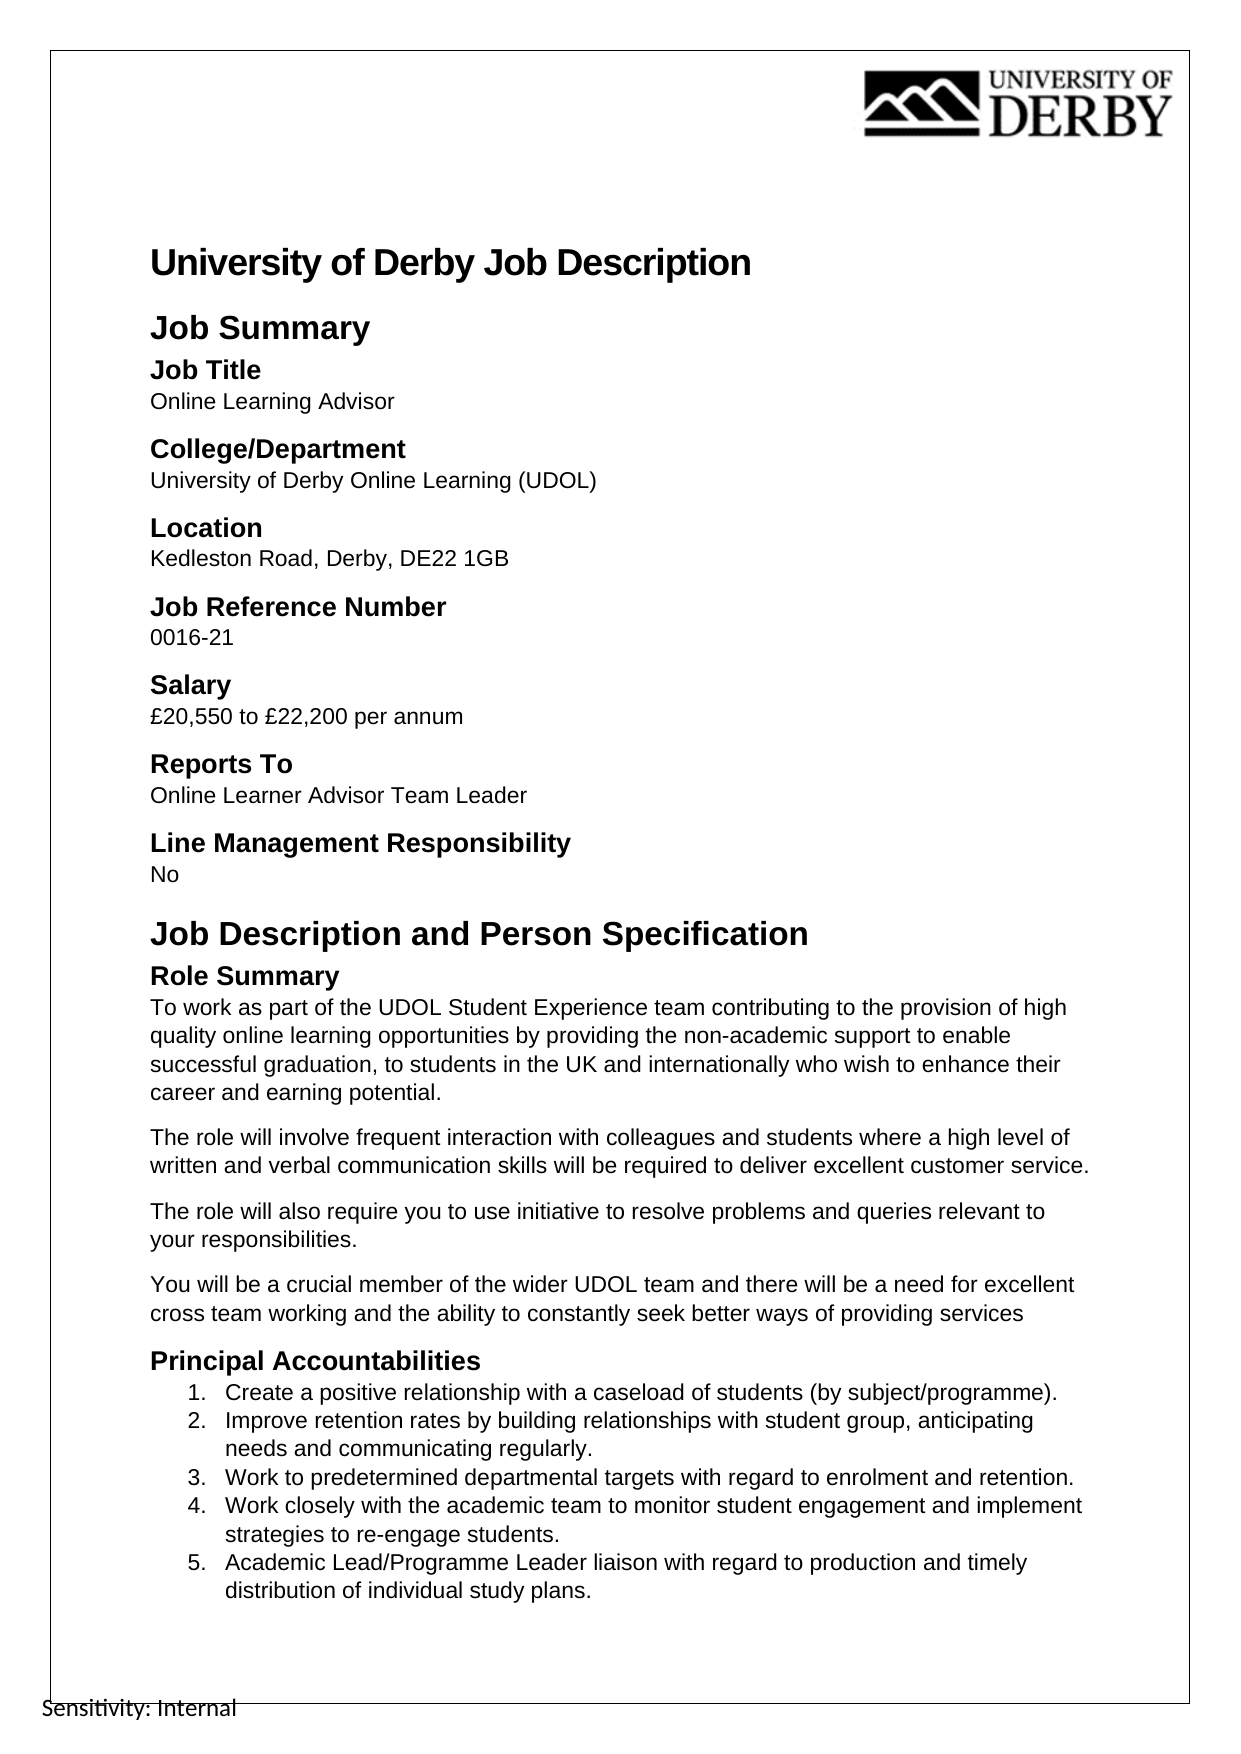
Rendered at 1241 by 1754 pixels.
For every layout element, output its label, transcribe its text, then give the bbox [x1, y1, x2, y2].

text To work as part of the UDOL Student Experience team contributing to the provision of high quality online learning opportunities by providing the non-academic support to enable successful graduation, to students in the UK and internationally who wish to enhance their career and earning potential. [150, 994, 1090, 1105]
text The role will also require you to use initiative to resolve problems and queries relevant to your responsibilities. [150, 1198, 1090, 1252]
subtitle Salary [150, 669, 1090, 701]
text Kedleston Road, Derby, DE22 1GB [150, 545, 1090, 572]
text You will be a crucial member of the wider UDOL team and there will be a need for excellent cross team working and the ability to constantly seek better ways of providing services [150, 1271, 1090, 1326]
list Work to predetermined departmental targets with regard to enrolment and retention. [187, 1464, 1090, 1490]
list Create a positive relationship with a caseload of students (by subject/programme). [187, 1378, 1090, 1405]
subtitle Line Management Responsibility [150, 827, 1090, 858]
subtitle Job Summary [150, 308, 1090, 347]
subtitle Job Description and Person Specification [150, 914, 1090, 953]
subtitle College/Department [150, 433, 1090, 464]
text University of Derby Online Learning (UDOL) [150, 467, 1090, 493]
subtitle Principal Accountabilities [150, 1345, 1090, 1376]
text 0016-21 [150, 624, 1090, 651]
picture [853, 60, 1175, 148]
subtitle Job Title [150, 354, 1090, 385]
text No [150, 861, 1090, 887]
text Online Learning Advisor [150, 388, 1090, 414]
subtitle Location [150, 512, 1090, 543]
subtitle Role Summary [150, 960, 1090, 991]
list Improve retention rates by building relationships with student group, anticipating needs and communicating regularly. [187, 1407, 1090, 1462]
subtitle Job Reference Number [150, 591, 1090, 622]
title University of Derby Job Description [150, 240, 1090, 283]
text Online Learner Advisor Team Leader [150, 782, 1090, 808]
text The role will involve frequent interaction with colleagues and students where a high level of written and verbal communication skills will be required to deliver excellent customer service. [150, 1124, 1090, 1179]
list Academic Lead/Programme Leader liaison with regard to production and timely distribution of individual study plans. [187, 1549, 1090, 1604]
list Work closely with the academic team to monitor student engagement and implement strategies to re-engage students. [187, 1492, 1090, 1547]
subtitle Reports To [150, 748, 1090, 779]
text £20,550 to £22,200 per annum [150, 703, 1090, 729]
